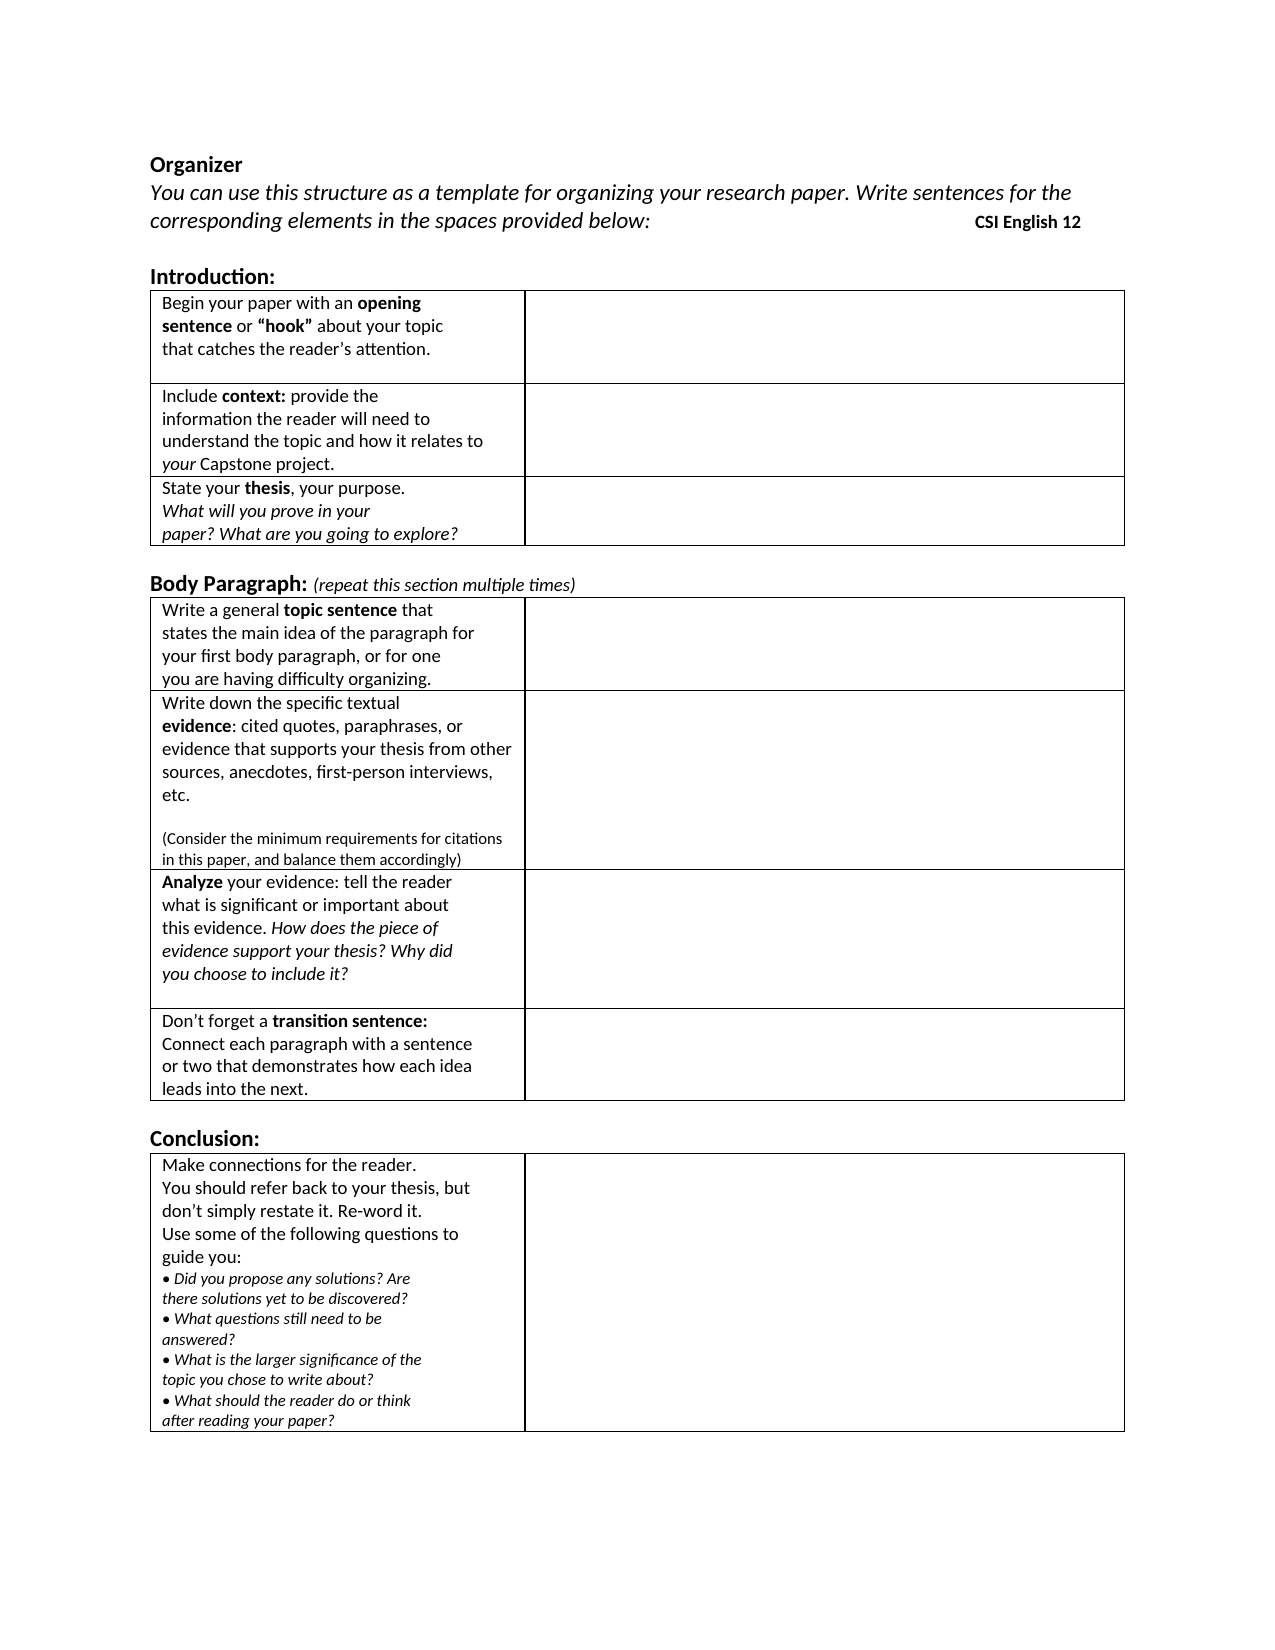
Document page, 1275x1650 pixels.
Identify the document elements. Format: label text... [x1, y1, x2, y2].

text Introduction: [150, 262, 1125, 290]
table_cell Don’t forget a transition sentence: Connect each paragraph with a sentence or two that demonstrates how each idea leads into the next. [151, 1009, 524, 1100]
text Organizer [150, 150, 1125, 178]
table_cell Write down the specific textual evidence: cited quotes, paraphrases, or evidence that supports your thesis from other sources, anecdotes, first-person interviews, etc. (Consider the minimum requirements for citations in this paper, and balance them accordingly) [151, 691, 524, 869]
table_header [526, 598, 1124, 690]
table_cell [526, 870, 1124, 1008]
table_cell Include context: provide the information the reader will need to understand the topic and how it relates to your Capstone project. [151, 384, 524, 476]
table_header Make connections for the reader. You should refer back to your thesis, but don’t simply restate it. Re-word it. Use some of the following questions to guide you: • Did you propose any solutions? Are there solutions yet to be discovered? • What questions still need to be answered? • What is the larger significance of the topic you chose to write about? • What should the reader do or think after reading your paper? [151, 1154, 524, 1431]
table_cell [526, 1009, 1124, 1100]
text Body Paragraph: (repeat this section multiple times) [150, 569, 1125, 597]
table_cell [526, 477, 1124, 545]
text Conclusion: [150, 1124, 1125, 1152]
table_cell State your thesis, your purpose. What will you prove in your paper? What are you going to explore? [151, 477, 524, 545]
table_header [526, 1154, 1124, 1431]
table_header Write a general topic sentence that states the main idea of the paragraph for your first body paragraph, or for one you are having difficulty organizing. [151, 598, 524, 690]
text You can use this structure as a template for organizing your research paper. Write sentences for the corresponding elements in the spaces provided below: CSI English 12 [150, 178, 1125, 234]
table_cell [526, 691, 1124, 869]
table_header [526, 291, 1124, 383]
table_cell Analyze your evidence: tell the reader what is significant or important about this evidence. How does the piece of evidence support your thesis? Why did you choose to include it? [151, 870, 524, 1008]
table_cell [526, 384, 1124, 476]
table_header Begin your paper with an opening sentence or “hook” about your topic that catches the reader’s attention. [151, 291, 524, 383]
